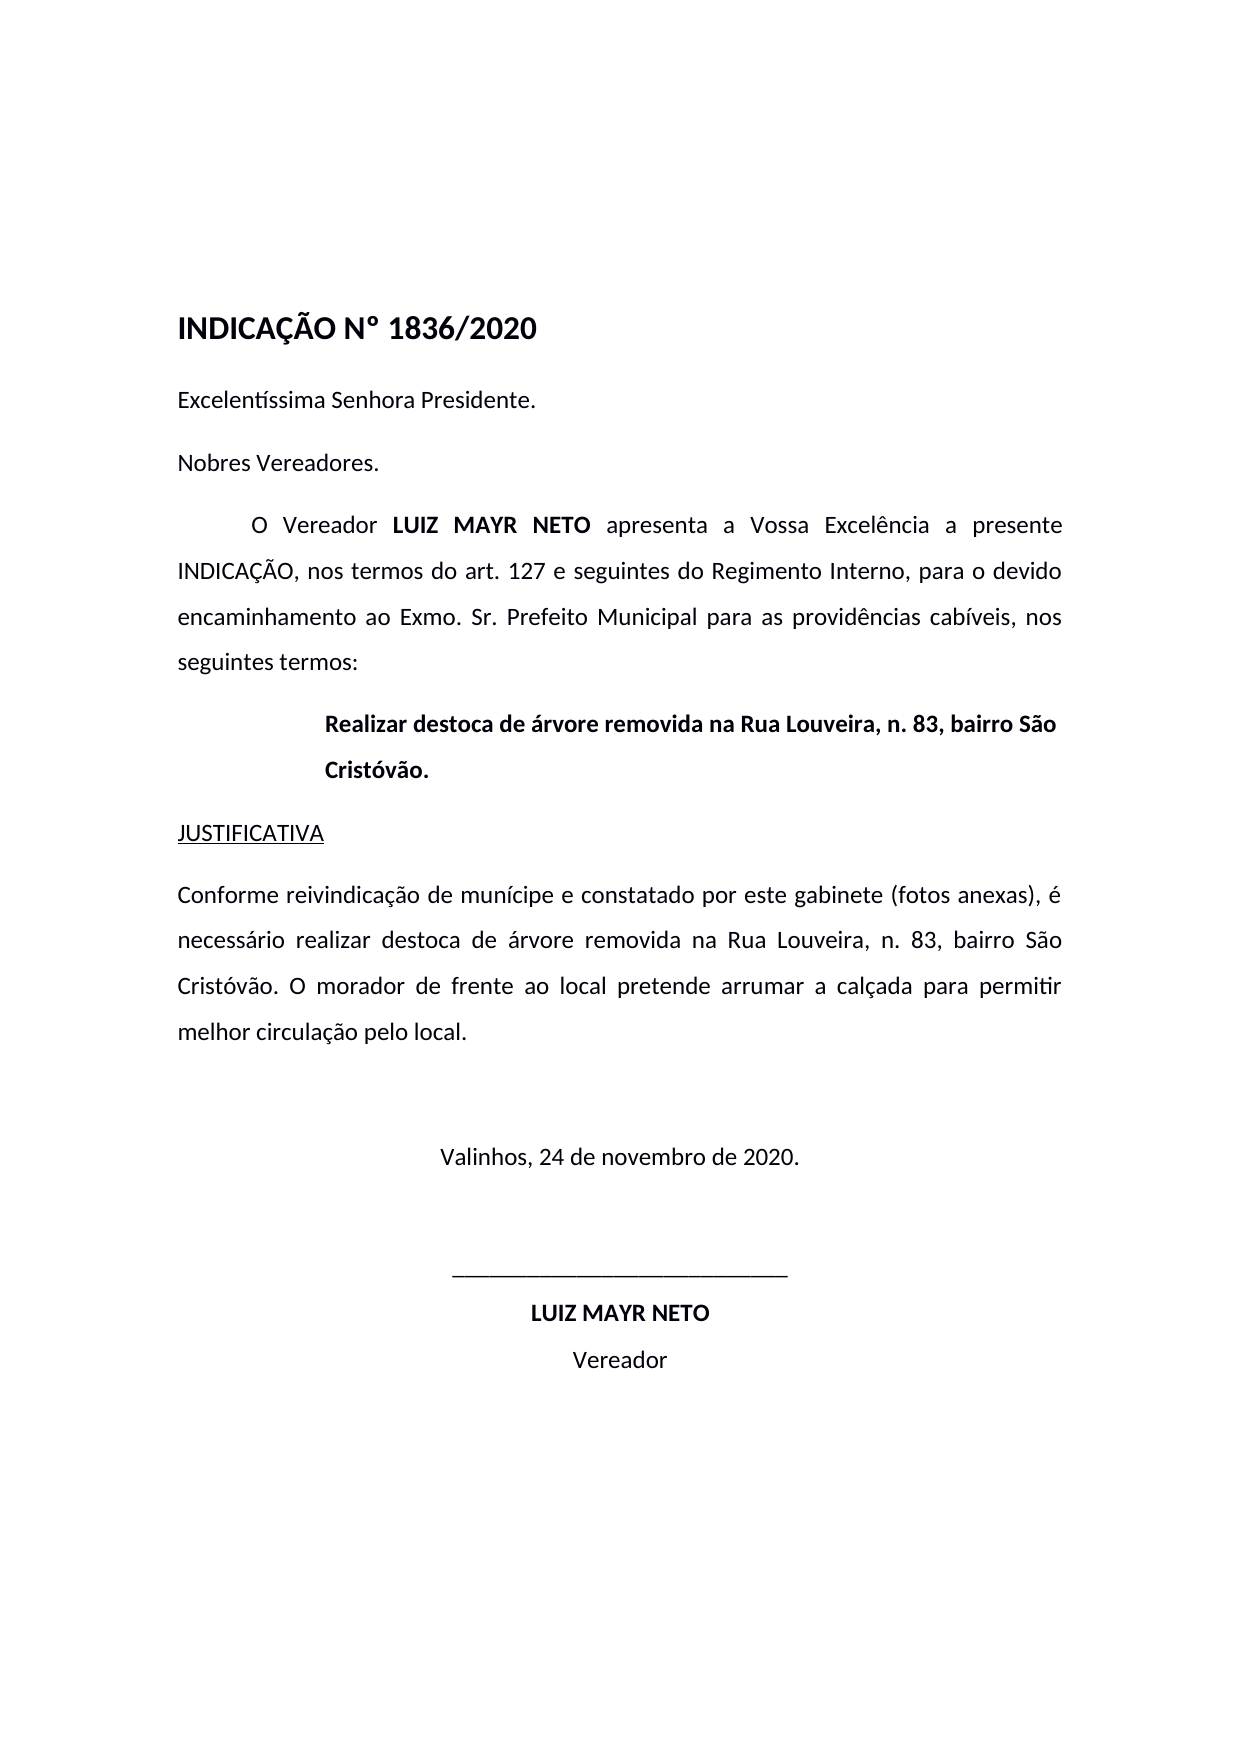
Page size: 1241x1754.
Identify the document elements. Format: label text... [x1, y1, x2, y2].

text Excelentíssima Senhora Presidente. [177, 384, 1063, 415]
text JUSTIFICATIVA [177, 817, 1063, 847]
text ___________________________ [177, 1250, 1063, 1281]
text Vereador [177, 1344, 1063, 1375]
text Nobres Vereadores. [177, 447, 1063, 477]
text Realizar destoca de árvore removida na Rua Louveira, n. 83, bairro São Cristóvão. [325, 709, 1063, 785]
text LUIZ MAYR NETO [177, 1297, 1063, 1328]
text INDICAÇÃO Nº 1836/2020 [177, 307, 1063, 348]
text Conforme reivindicação de munícipe e constatado por este gabinete (fotos anexas), é necessário realizar destoca de árvore removida na Rua Louveira, n. 83, bairro São Cristóvão. O morador de frente ao local pretende arrumar a calçada para permitir melhor circulação pelo local. [177, 879, 1063, 1047]
text Valinhos, 24 de novembro de 2020. [177, 1141, 1063, 1171]
text O Vereador LUIZ MAYR NETO apresenta a Vossa Excelência a presente INDICAÇÃO, nos termos do art. 127 e seguintes do Regimento Interno, para o devido encaminhamento ao Exmo. Sr. Prefeito Municipal para as providências cabíveis, nos seguintes termos: [177, 509, 1063, 677]
